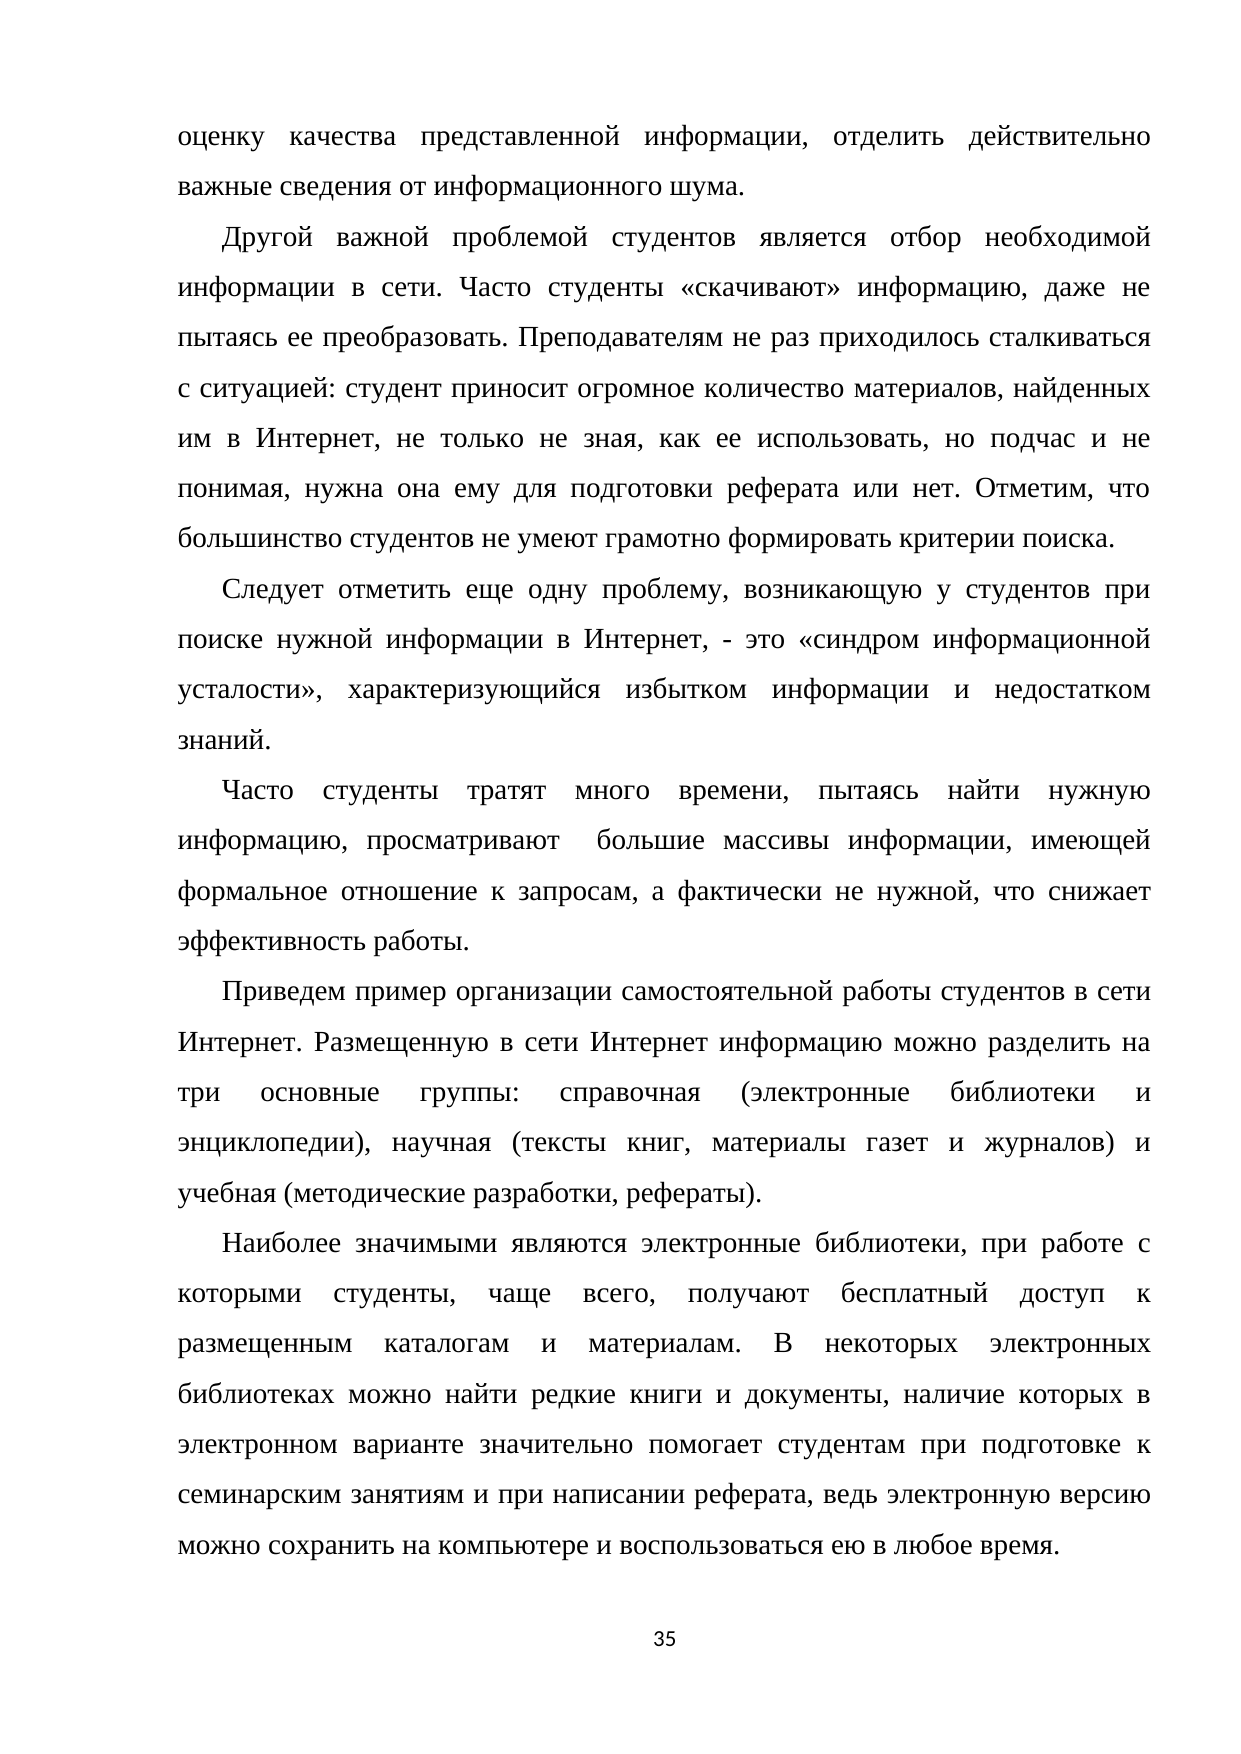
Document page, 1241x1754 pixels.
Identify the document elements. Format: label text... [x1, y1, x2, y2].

text Следует отметить еще одну проблему, возникающую у студентов при поиске нужной информации в Интернет, - это «синдром информационной усталости», характеризующийся избытком информации и недостатком знаний. [177, 571, 1152, 755]
text Другой важной проблемой студентов является отбор необходимой информации в сети. Часто студенты «скачивают» информацию, даже не пытаясь ее преобразовать. Преподавателям не раз приходилось сталкиваться с ситуацией: студент приносит огромное количество материалов, найденных им в Интернет, не только не зная, как ее использовать, но подчас и не понимая, нужна она ему для подготовки реферата или нет. Отметим, что большинство студентов не умеют грамотно формировать критерии поиска. [177, 219, 1152, 554]
text Часто студенты тратят много времени, пытаясь найти нужную информацию, просматривают большие массивы информации, имеющей формальное отношение к запросам, а фактически не нужной, что снижает эффективность работы. [177, 772, 1152, 957]
text Наиболее значимыми являются электронные библиотеки, при работе с которыми студенты, чаще всего, получают бесплатный доступ к размещенным каталогам и материалам. В некоторых электронных библиотеках можно найти редкие книги и документы, наличие которых в электронном варианте значительно помогает студентам при подготовке к семинарским занятиям и при написании реферата, ведь электронную версию можно сохранить на компьютере и воспользоваться ею в любое время. [177, 1225, 1152, 1560]
text Приведем пример организации самостоятельной работы студентов в сети Интернет. Размещенную в сети Интернет информацию можно разделить на три основные группы: справочная (электронные библиотеки и энциклопедии), научная (тексты книг, материалы газет и журналов) и учебная (методические разработки, рефераты). [177, 973, 1152, 1208]
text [177, 118, 1152, 202]
